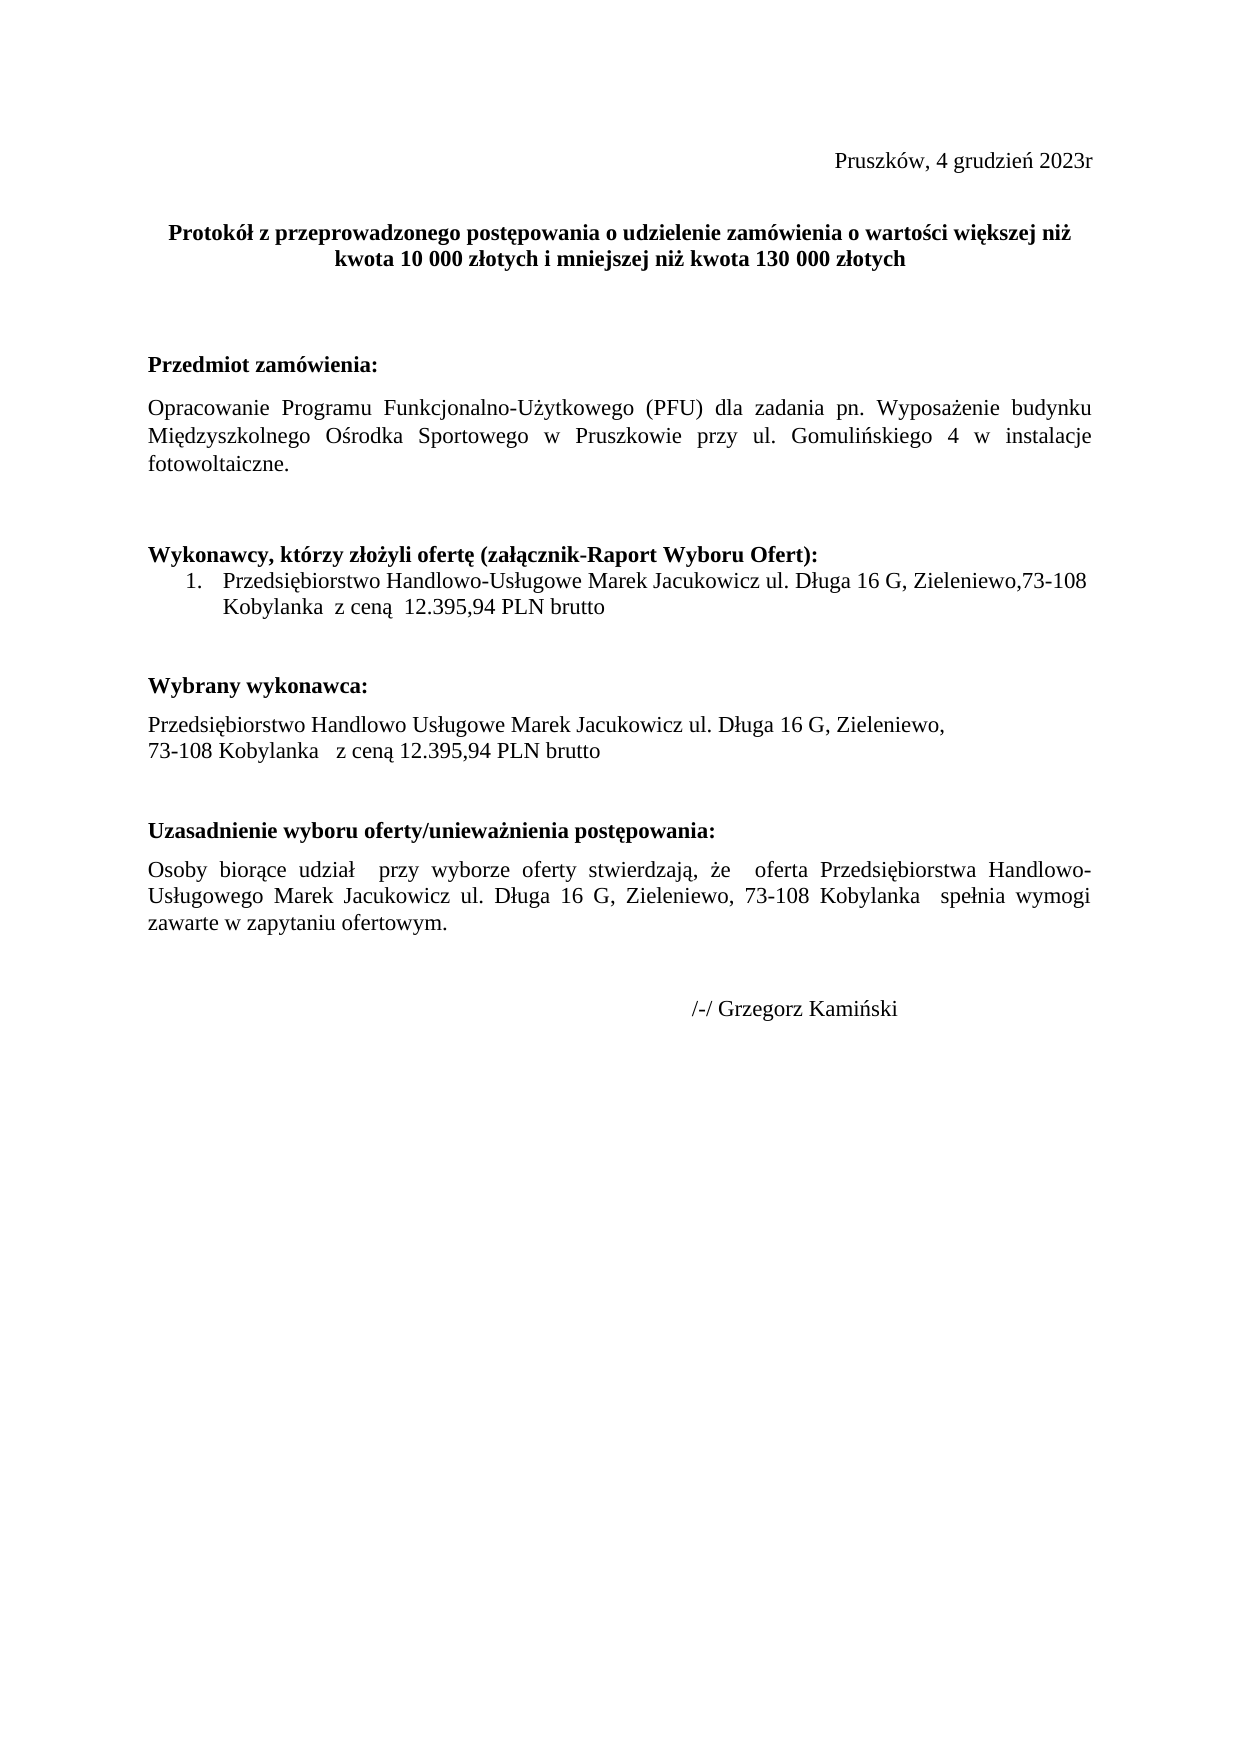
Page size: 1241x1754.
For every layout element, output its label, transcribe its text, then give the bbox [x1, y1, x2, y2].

text Przedsiębiorstwo Handlowo Usługowe Marek Jacukowicz ul. Długa 16 G, Zieleniewo, 73-108 Kobylanka z ceną 12.395,94 PLN brutto [148, 711, 1093, 764]
text Osoby biorące udział przy wyborze oferty stwierdzają, że oferta Przedsiębiorstwa Handlowo-Usługowego Marek Jacukowicz ul. Długa 16 G, Zieleniewo, 73-108 Kobylanka spełnia wymogi zawarte w zapytaniu ofertowym. [148, 856, 1093, 935]
text Przedmiot zamówienia: [148, 351, 1093, 377]
text /-/ Grzegorz Kamiński [148, 996, 1093, 1022]
text Uzasadnienie wyboru oferty/unieważnienia postępowania: [148, 817, 1093, 843]
text Wykonawcy, którzy złożyli ofertę (załącznik-Raport Wyboru Ofert): [148, 541, 1093, 567]
text Protokół z przeprowadzonego postępowania o udzielenie zamówienia o wartości większej niż kwota 10 000 złotych i mniejszej niż kwota 130 000 złotych [148, 219, 1093, 272]
text Opracowanie Programu Funkcjonalno-Użytkowego (PFU) dla zadania pn. Wyposażenie budynku Międzyszkolnego Ośrodka Sportowego w Pruszkowie przy ul. Gomulińskiego 4 w instalacje fotowoltaiczne. [148, 393, 1093, 477]
list Przedsiębiorstwo Handlowo-Usługowe Marek Jacukowicz ul. Długa 16 G, Zieleniewo,73-108 Kobylanka z ceną 12.395,94 PLN brutto [185, 567, 1093, 620]
text Wybrany wykonawca: [148, 672, 1093, 699]
text Pruszków, 4 grudzień 2023r [148, 148, 1093, 174]
